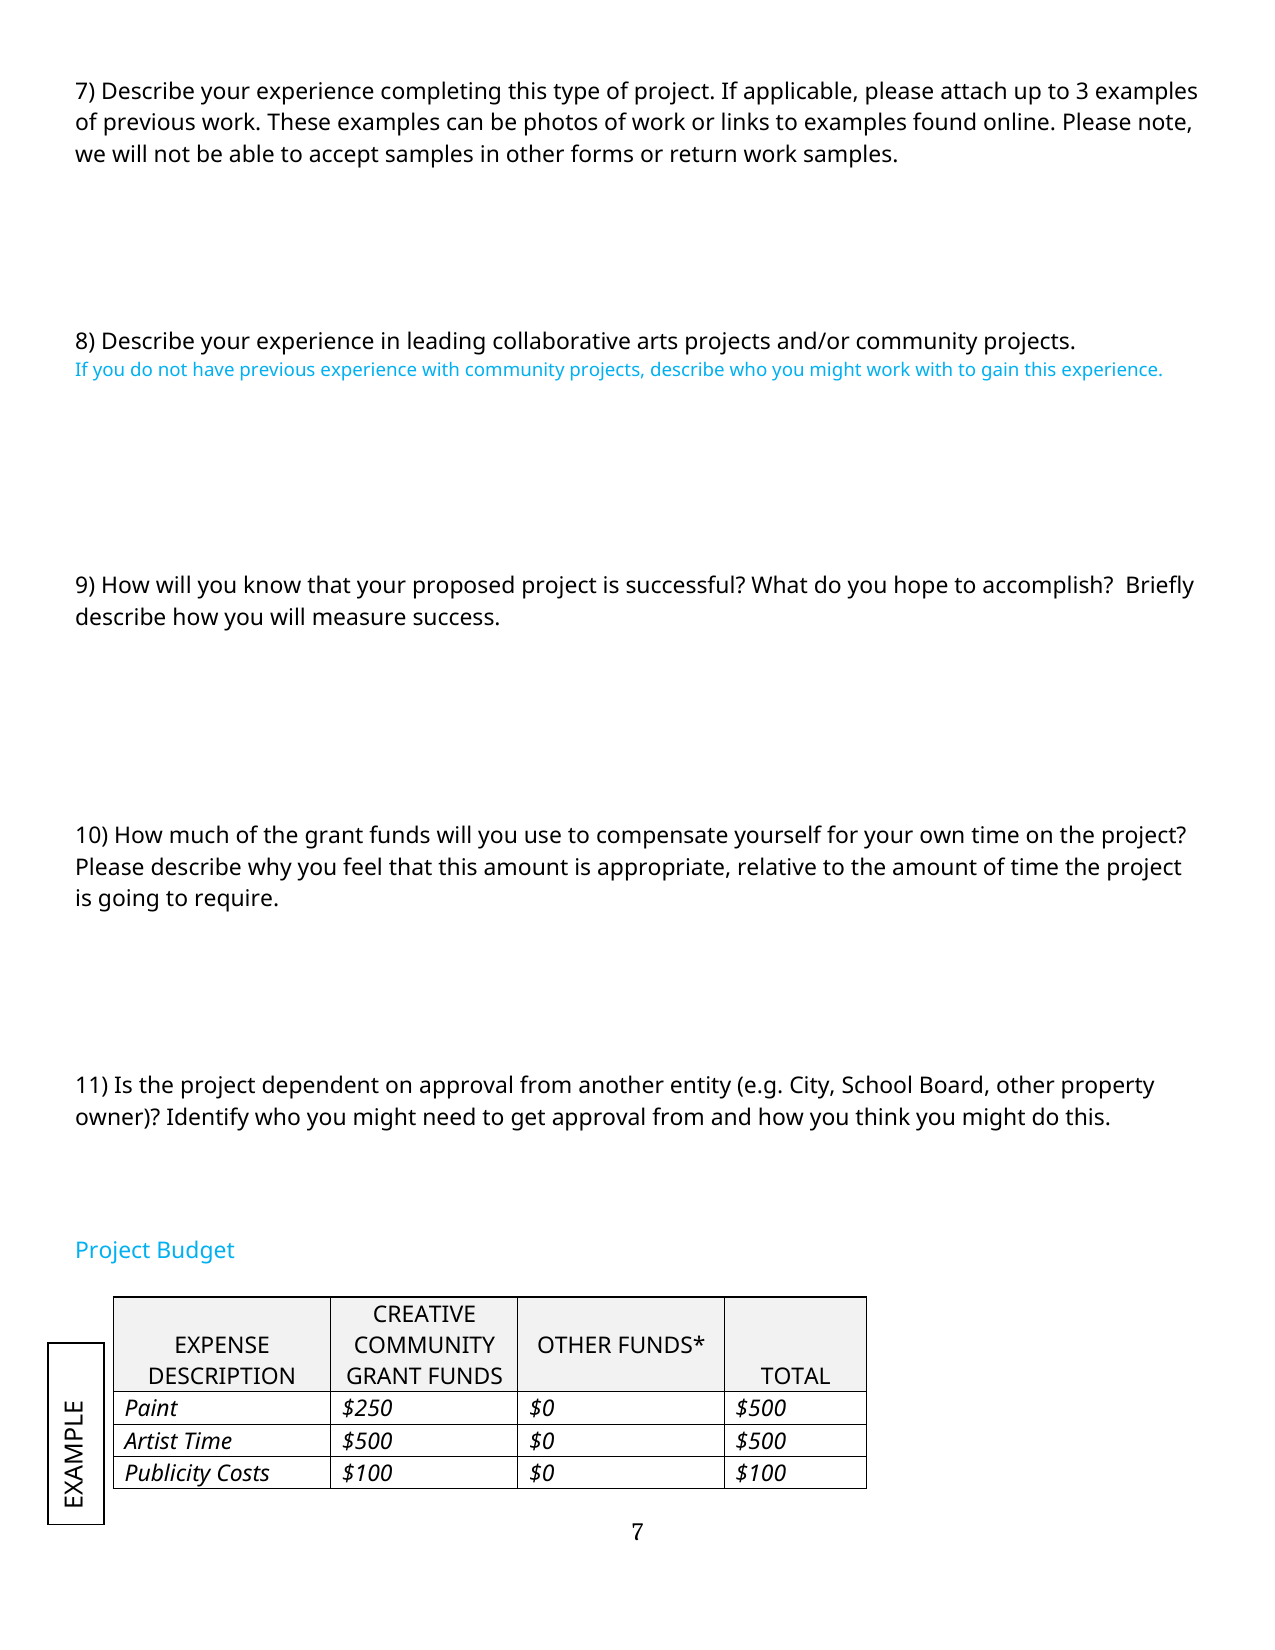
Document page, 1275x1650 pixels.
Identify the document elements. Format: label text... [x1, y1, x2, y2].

text 7) Describe your experience completing this type of project. If applicable, please attach up to 3 examples of previous work. These examples can be photos of work or links to examples found online. Please note, we will not be able to accept samples in other forms or return work samples. [75, 75, 1200, 169]
text 8) Describe your experience in leading collaborative arts projects and/or community projects. [75, 325, 1200, 356]
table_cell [114, 1457, 330, 1488]
table_cell $0 [518, 1392, 724, 1423]
table_header EXPENSE DESCRIPTION [114, 1298, 330, 1391]
text Project Budget [75, 1234, 1200, 1265]
table_cell $0 [518, 1457, 724, 1488]
table_cell $500 [725, 1392, 866, 1423]
table_header OTHER FUNDS* [518, 1298, 724, 1391]
table_header TOTAL [725, 1298, 866, 1391]
table_header CREATIVE COMMUNITY GRANT FUNDS [331, 1298, 517, 1391]
text If you do not have previous experience with community projects, describe who you might work with to gain this experience. [75, 356, 1200, 382]
text 11) Is the project dependent on approval from another entity (e.g. City, School Board, other property owner)? Identify who you might need to get approval from and how you think you might do this. [75, 1069, 1200, 1132]
table_cell $100 [725, 1457, 866, 1488]
table_cell $500 [725, 1425, 866, 1456]
table_cell $250 [331, 1392, 517, 1423]
table_cell Artist Time [114, 1425, 330, 1456]
text 10) How much of the grant funds will you use to compensate yourself for your own time on the project? Please describe why you feel that this amount is appropriate, relative to the amount of time the project is going to require. [75, 819, 1200, 913]
table_cell $100 [331, 1457, 517, 1488]
table_cell Paint [114, 1392, 330, 1423]
table_cell $500 [331, 1425, 517, 1456]
table_cell $0 [518, 1425, 724, 1456]
text 9) How will you know that your proposed project is successful? What do you hope to accomplish? Briefly describe how you will measure success. [75, 569, 1200, 632]
